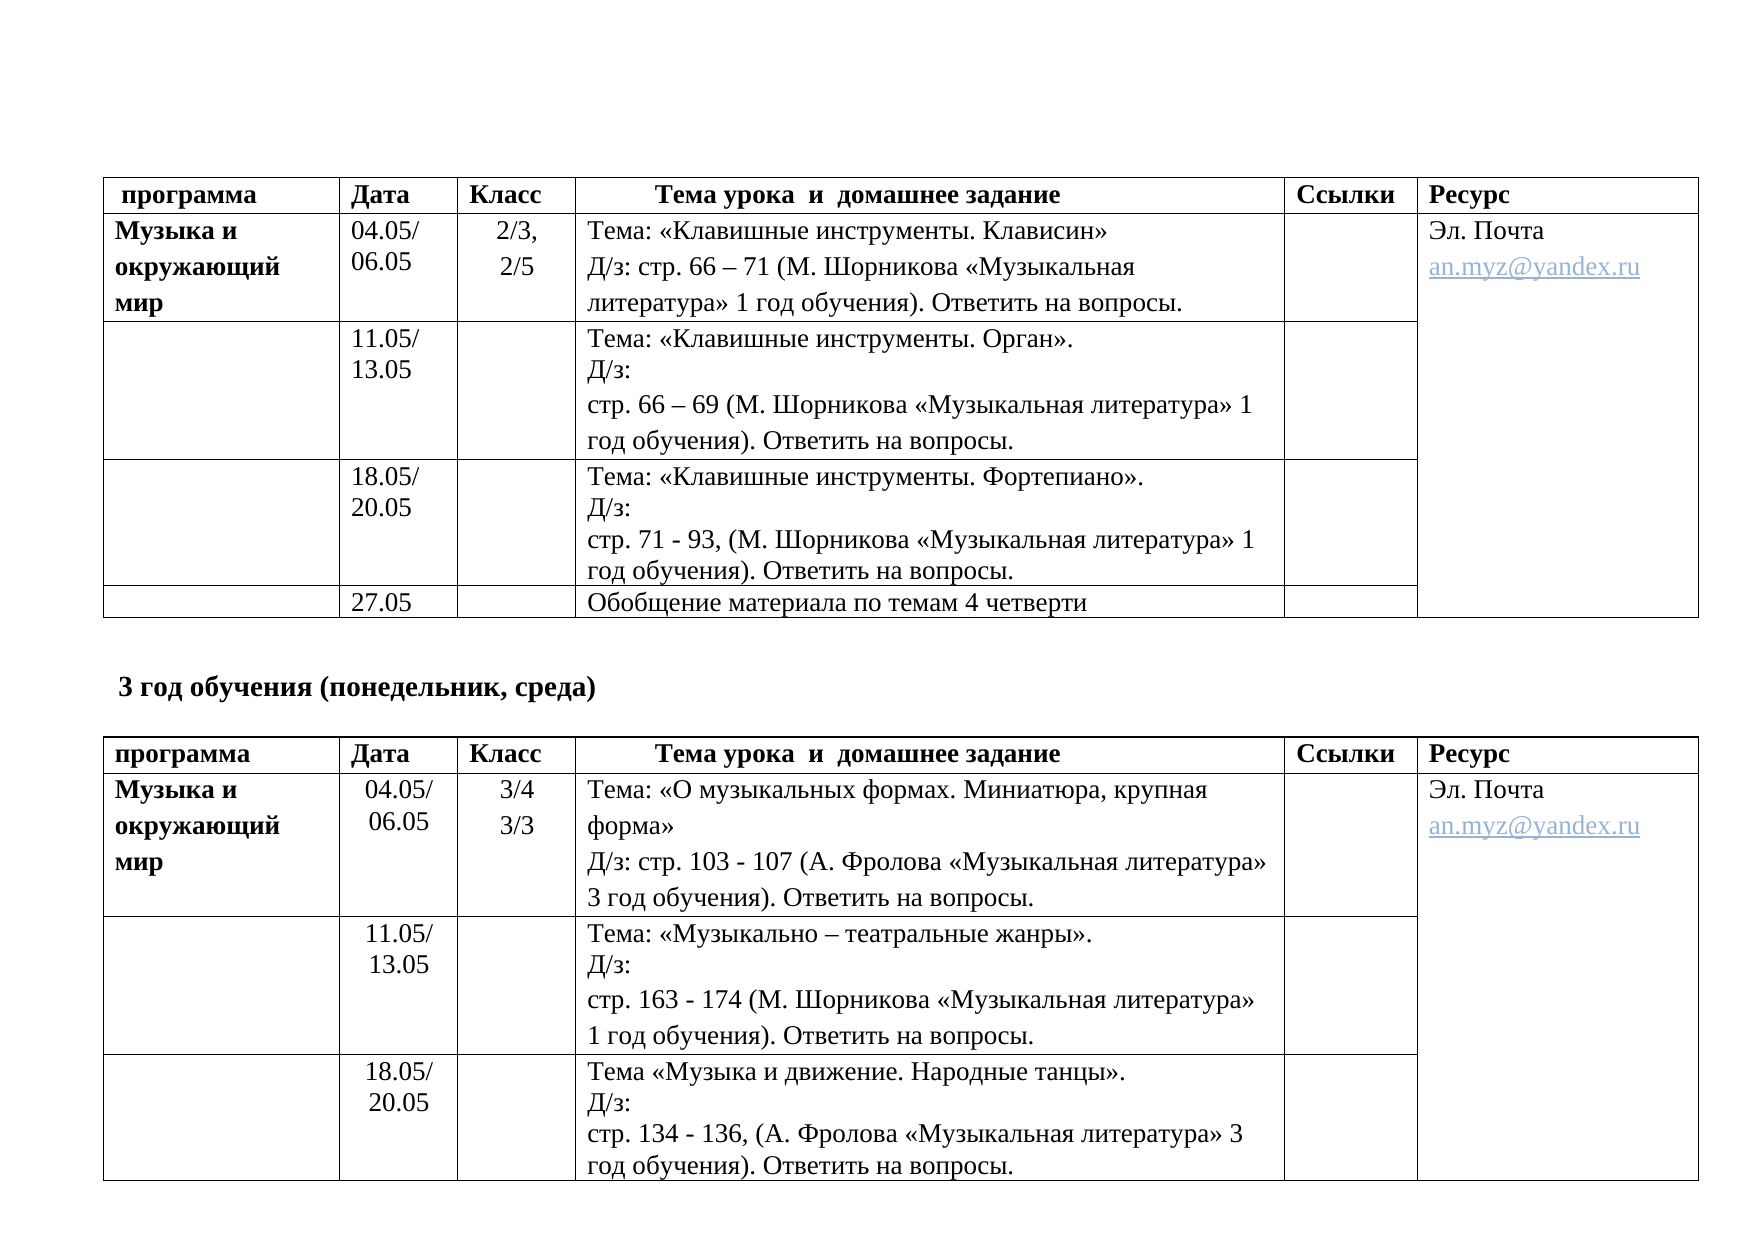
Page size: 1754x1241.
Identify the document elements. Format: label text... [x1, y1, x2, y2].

table_cell [458, 917, 575, 1054]
table_cell 18.05/ 20.05 [340, 1055, 457, 1180]
table_header Класс [458, 178, 575, 213]
table_cell [458, 460, 575, 585]
table_cell Тема: «Клавишные инструменты. Орган». Д/з: стр. 66 – 69 (М. Шорникова «Музыкальная литература» 1 год обучения). Ответить на вопросы. [576, 322, 1284, 459]
table_header Класс [458, 738, 575, 772]
table_cell [458, 1055, 575, 1180]
table_cell Тема: «Музыкально – театральные жанры». Д/з: стр. 163 - 174 (М. Шорникова «Музыкальная литература» 1 год обучения). Ответить на вопросы. [576, 917, 1284, 1054]
table_cell Музыка и окружающий мир [104, 774, 339, 916]
table_cell [104, 1055, 339, 1180]
table_cell [104, 322, 339, 459]
table_cell Тема: «Клавишные инструменты. Клависин» Д/з: стр. 66 – 71 (М. Шорникова «Музыкальная литература» 1 год обучения). Ответить на вопросы. [576, 214, 1284, 321]
table_cell Тема «Музыка и движение. Народные танцы». Д/з: стр. 134 - 136, (А. Фролова «Музыкальная литература» 3 год обучения). Ответить на вопросы. [576, 1055, 1284, 1180]
table_cell Эл. Почта an.myz@yandex.ru [1418, 214, 1698, 617]
table_cell [1285, 917, 1417, 1054]
table_header программа [104, 178, 339, 213]
table_cell [1285, 774, 1417, 916]
table_cell Эл. Почта an.myz@yandex.ru [1418, 774, 1698, 1180]
table_cell 18.05/ 20.05 [340, 460, 457, 585]
table_cell Тема: «О музыкальных формах. Миниатюра, крупная форма» Д/з: стр. 103 - 107 (А. Фролова «Музыкальная литература» 3 год обучения). Ответить на вопросы. [576, 774, 1284, 916]
table_header программа [104, 738, 339, 772]
table_cell 11.05/ 13.05 [340, 322, 457, 459]
table_header Ресурс [1418, 738, 1698, 772]
table_cell Тема: «Клавишные инструменты. Фортепиано». Д/з: стр. 71 - 93, (М. Шорникова «Музыкальная литература» 1 год обучения). Ответить на вопросы. [576, 460, 1284, 585]
table_cell [458, 586, 575, 617]
table_cell [1285, 1055, 1417, 1180]
table_header Ссылки [1285, 738, 1417, 772]
text 3 год обучения (понедельник, среда) [118, 669, 1636, 703]
table_cell [458, 322, 575, 459]
table_header Дата [340, 178, 457, 213]
table_cell Музыка и окружающий мир [104, 214, 339, 321]
table_cell 04.05/ 06.05 [340, 214, 457, 321]
table_header Дата [340, 738, 457, 772]
table_cell [1285, 214, 1417, 321]
table_cell 3/4 3/3 [458, 774, 575, 916]
table_cell 27.05 [340, 586, 457, 617]
table_cell 11.05/ 13.05 [340, 917, 457, 1054]
table_header Ресурс [1418, 178, 1698, 213]
table_cell [104, 586, 339, 617]
table_header Ссылки [1285, 178, 1417, 213]
table_cell Обобщение материала по темам 4 четверти [576, 586, 1284, 617]
table_cell [104, 460, 339, 585]
table_cell [104, 917, 339, 1054]
table_cell 04.05/ 06.05 [340, 774, 457, 916]
table_cell [1285, 586, 1417, 617]
table_cell [1285, 322, 1417, 459]
table_cell [1285, 460, 1417, 585]
table_header Тема урока и домашнее задание [576, 178, 1284, 213]
table_header Тема урока и домашнее задание [576, 738, 1284, 772]
table_cell 2/3, 2/5 [458, 214, 575, 321]
